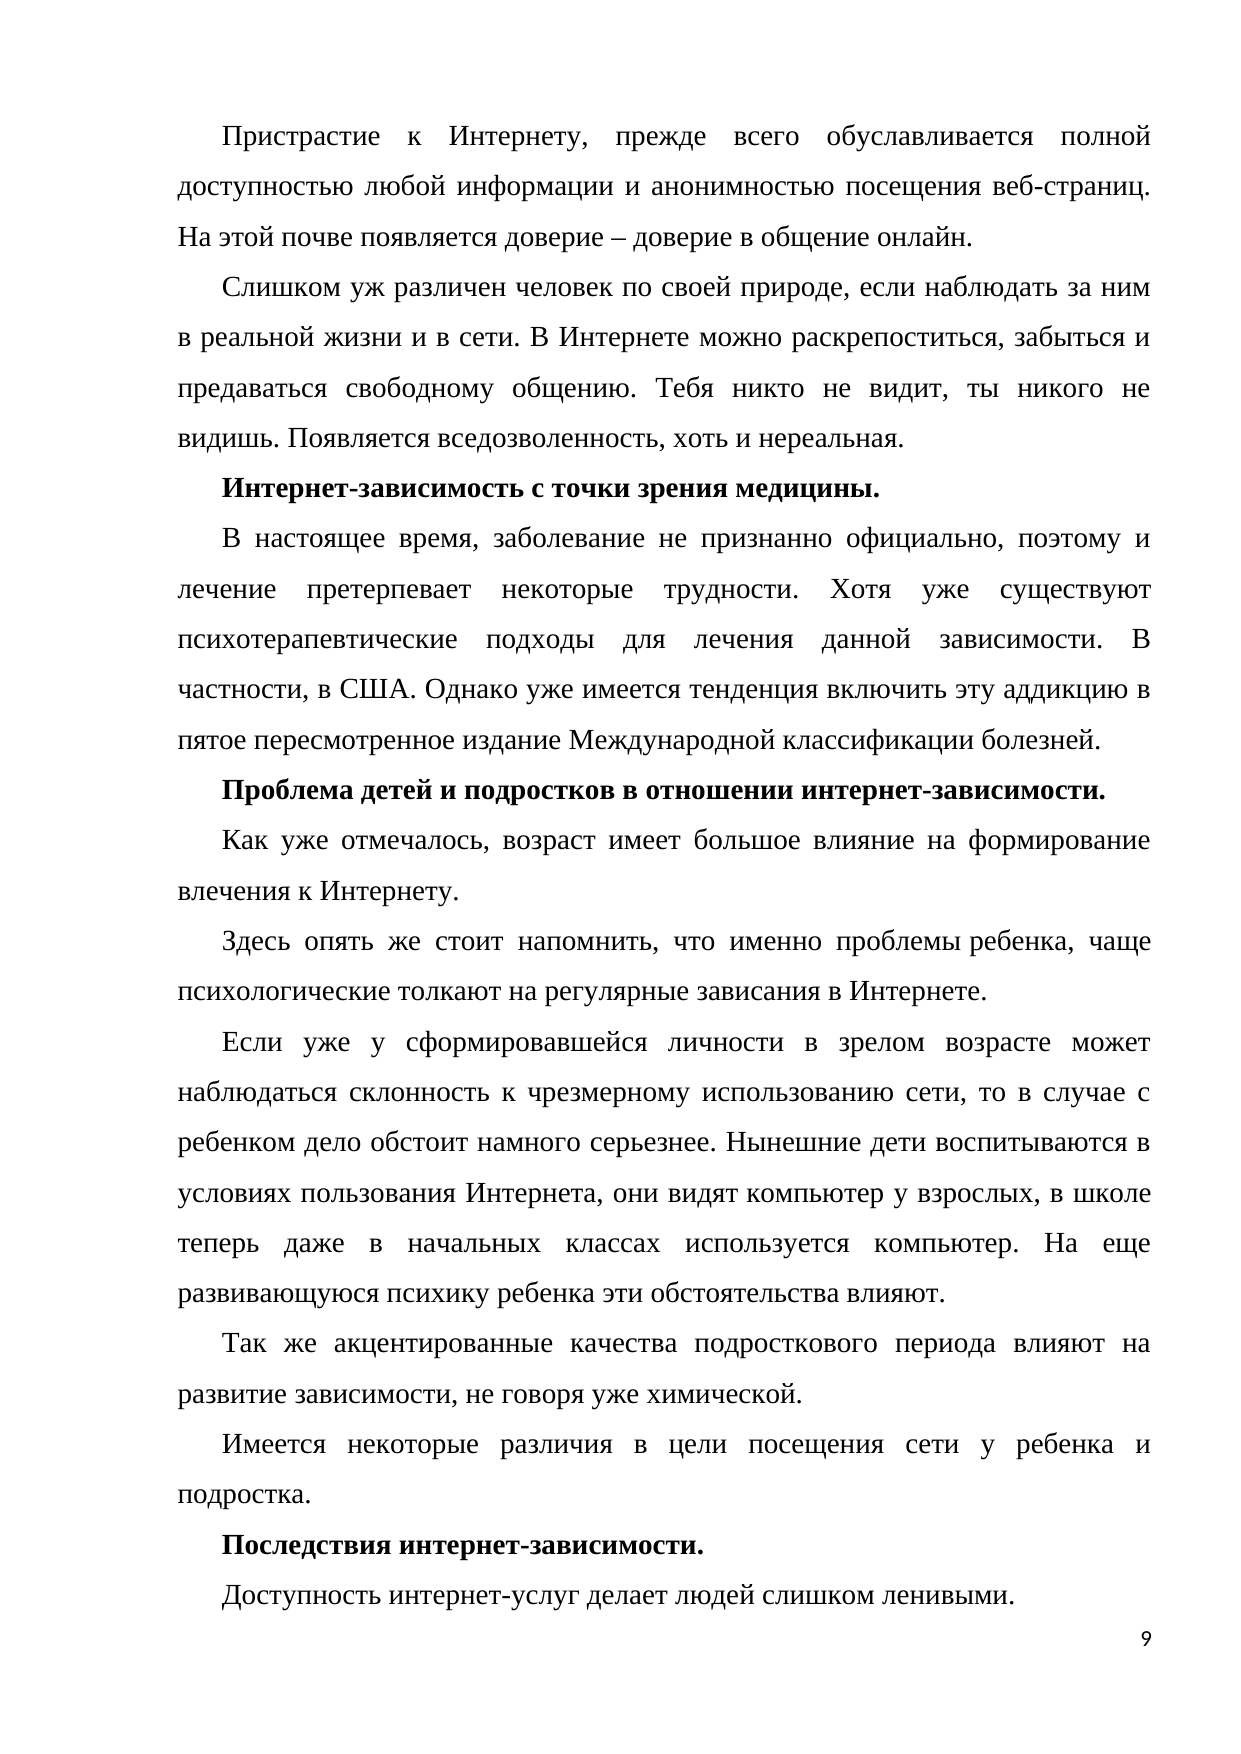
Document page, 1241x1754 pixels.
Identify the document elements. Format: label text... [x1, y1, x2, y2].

text Слишком уж различен человек по своей природе, если наблюдать за ним в реальной жизни и в сети. В Интернете можно раскрепоститься, забыться и предаваться свободному общению. Тебя никто не видит, ты никого не видишь. Появляется вседозволенность, хоть и нереальная. [177, 269, 1152, 453]
text Интернет-зависимость с точки зрения медицины. [177, 470, 1152, 504]
text Имеется некоторые различия в цели посещения сети у ребенка и подростка. [177, 1426, 1152, 1510]
text Проблема детей и подростков в отношении интернет-зависимости. [177, 772, 1152, 806]
text Пристрастие к Интернету, прежде всего обуславливается полной доступностью любой информации и анонимностью посещения веб-страниц. На этой почве появляется доверие – доверие в общение онлайн. [177, 118, 1152, 252]
text В настоящее время, заболевание не признанно официально, поэтому и лечение претерпевает некоторые трудности. Хотя уже существуют психотерапевтические подходы для лечения данной зависимости. В частности, в США. Однако уже имеется тенденция включить эту аддикцию в пятое пересмотренное издание Международной классификации болезней. [177, 521, 1152, 755]
text Доступность интернет-услуг делает людей слишком ленивыми. [177, 1577, 1152, 1611]
text Если уже у сформировавшейся личности в зрелом возрасте может наблюдаться склонность к чрезмерному использованию сети, то в случае с ребенком дело обстоит намного серьезнее. Нынешние дети воспитываются в условиях пользования Интернета, они видят компьютер у взрослых, в школе теперь даже в начальных классах используется компьютер. На еще развивающуюся психику ребенка эти обстоятельства влияют. [177, 1024, 1152, 1309]
text Здесь опять же стоит напомнить, что именно проблемы ребенка, чаще психологические толкают на регулярные зависания в Интернете. [177, 923, 1152, 1007]
text Как уже отмечалось, возраст имеет большое влияние на формирование влечения к Интернету. [177, 822, 1152, 906]
text Последствия интернет-зависимости. [177, 1527, 1152, 1560]
text Так же акцентированные качества подросткового периода влияют на развитие зависимости, не говоря уже химической. [177, 1326, 1152, 1409]
